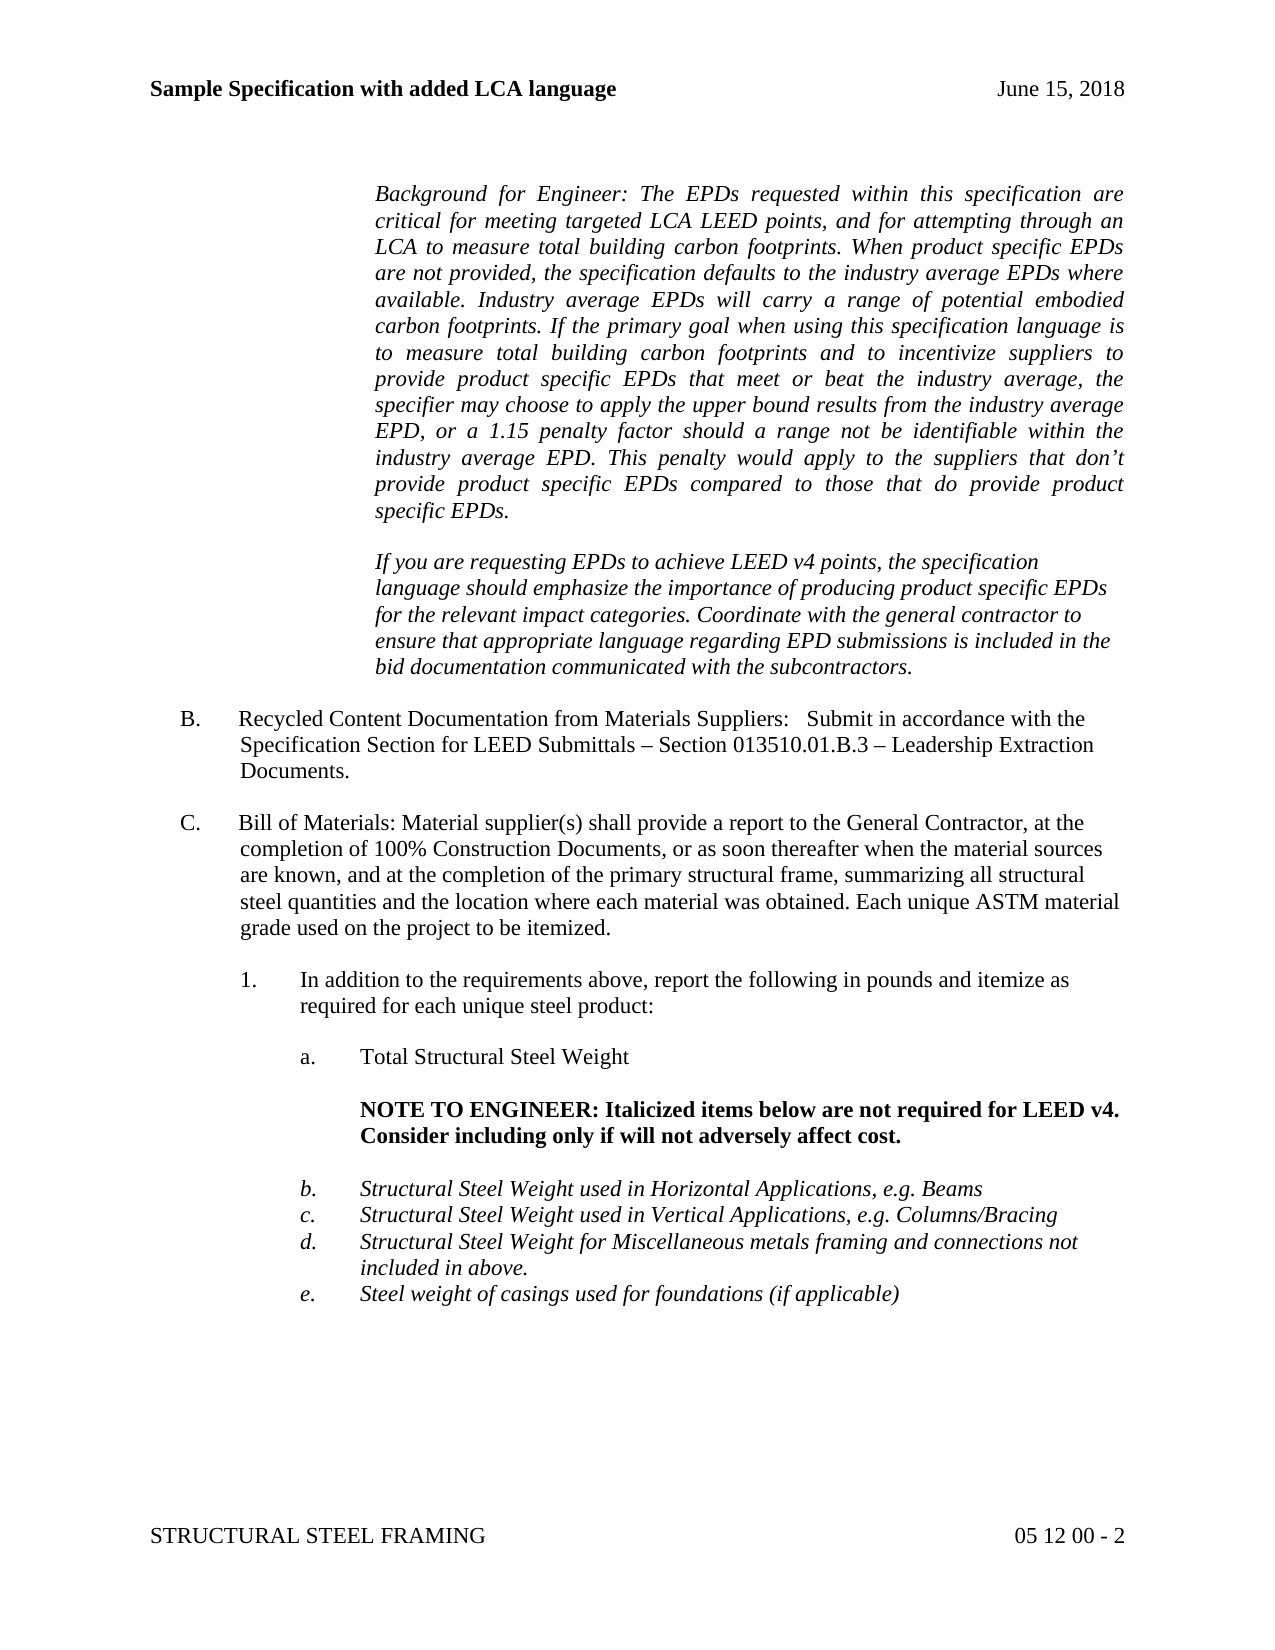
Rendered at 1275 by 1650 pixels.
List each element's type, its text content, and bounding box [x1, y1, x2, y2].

text Recycled Content Documentation from Materials Suppliers: Submit in accordance with the Specification Section for LEED Submittals – Section 013510.01.B.3 – Leadership Extraction Documents. [180, 705, 1125, 784]
text Structural Steel Weight used in Horizontal Applications, e.g. Beams [300, 1175, 1125, 1201]
list If you are requesting EPDs to achieve LEED v4 points, the specification language should emphasize the importance of producing product specific EPDs for the relevant impact categories. Coordinate with the general contractor to ensure that appropriate language regarding EPD submissions is included in the bid documentation communicated with the subcontractors. [375, 548, 1125, 680]
text Structural Steel Weight for Miscellaneous metals framing and connections not included in above. [300, 1228, 1125, 1281]
text In addition to the requirements above, report the following in pounds and itemize as required for each unique steel product: [240, 966, 1125, 1018]
list NOTE TO ENGINEER: Italicized items below are not required for LEED v4. Consider including only if will not adversely affect cost. [360, 1096, 1125, 1149]
text Background for Engineer: The EPDs requested within this specification are critical for meeting targeted LCA LEED points, and for attempting through an LCA to measure total building carbon footprints. When product specific EPDs are not provided, the specification defaults to the industry average EPDs where available. Industry average EPDs will carry a range of potential embodied carbon footprints. If the primary goal when using this specification language is to measure total building carbon footprints and to incentivize suppliers to provide product specific EPDs that meet or beat the industry average, the specifier may choose to apply the upper bound results from the industry average EPD, or a 1.15 penalty factor should a range not be identifiable within the industry average EPD. This penalty would apply to the suppliers that don’t provide product specific EPDs compared to those that do provide product specific EPDs. [375, 180, 1125, 523]
text Total Structural Steel Weight [300, 1043, 1125, 1070]
text Structural Steel Weight used in Vertical Applications, e.g. Columns/Bracing [300, 1201, 1125, 1228]
text Bill of Materials: Material supplier(s) shall provide a report to the General Contractor, at the completion of 100% Construction Documents, or as soon thereafter when the material sources are known, and at the completion of the primary structural frame, summarizing all structural steel quantities and the location where each material was obtained. Each unique ASTM material grade used on the project to be itemized. [180, 809, 1125, 941]
text Steel weight of casings used for foundations (if applicable) [300, 1281, 1125, 1307]
